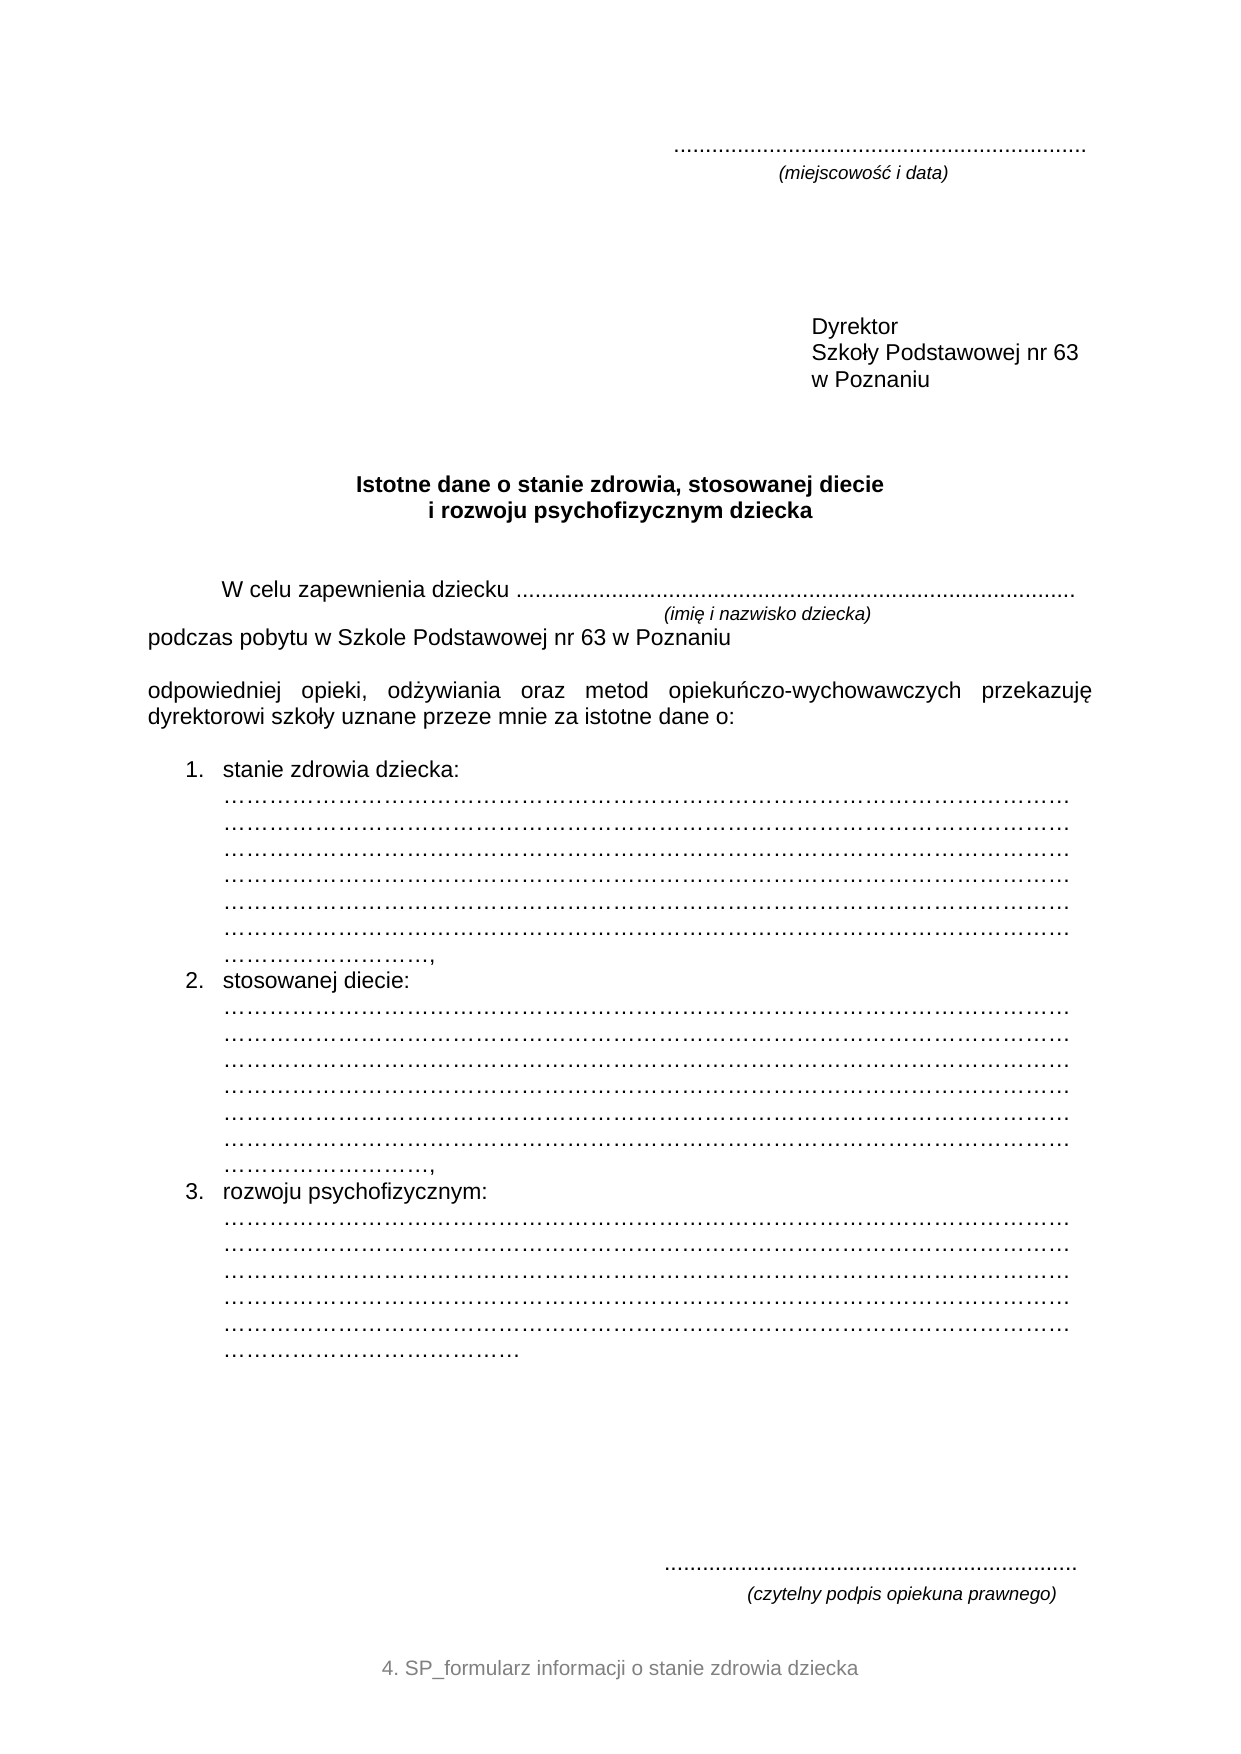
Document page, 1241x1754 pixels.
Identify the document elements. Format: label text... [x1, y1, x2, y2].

list stosowanej diecie: [185, 967, 1093, 993]
text W celu zapewnienia dziecku ........................................................................................ [148, 576, 1093, 603]
text w Poznaniu [516, 366, 1093, 392]
text Szkoły Podstawowej nr 63 [516, 339, 1093, 366]
list ………………………………………………………………………………………………………………………………………………………………………………………………………………………………………………………………………………………………………………………………………………………………………………………………………………………………………………………………………………………………………………………………………………………………………………………………………………………………………, [223, 782, 1093, 967]
text (imię i nazwisko dziecka) [590, 603, 1093, 624]
text ................................................................. (czytelny podpis opiekuna prawnego) [148, 1517, 1093, 1605]
text Istotne dane o stanie zdrowia, stosowanej diecie [148, 471, 1093, 497]
list ……………………………………………………………………………………………………………………………………………………………………………………………………………………………………………………………………………………………………………………………………………………………………………………………………………………………………………………………………………………………………………………………………………… [223, 1204, 1093, 1362]
list ………………………………………………………………………………………………………………………………………………………………………………………………………………………………………………………………………………………………………………………………………………………………………………………………………………………………………………………………………………………………………………………………………………………………………………………………………………………………………, [223, 993, 1093, 1178]
text Dyrektor [516, 313, 1093, 339]
text odpowiedniej opieki, odżywiania oraz metod opiekuńczo-wychowawczych przekazuję dyrektorowi szkoły uznane przeze mnie za istotne dane o: [148, 677, 1093, 730]
list stanie zdrowia dziecka: [185, 756, 1093, 782]
list rozwoju psychofizycznym: [185, 1178, 1093, 1204]
text ................................................................. (miejscowość i data) [148, 103, 1093, 184]
text i rozwoju psychofizycznym dziecka [148, 497, 1093, 524]
text podczas pobytu w Szkole Podstawowej nr 63 w Poznaniu [148, 624, 1093, 651]
